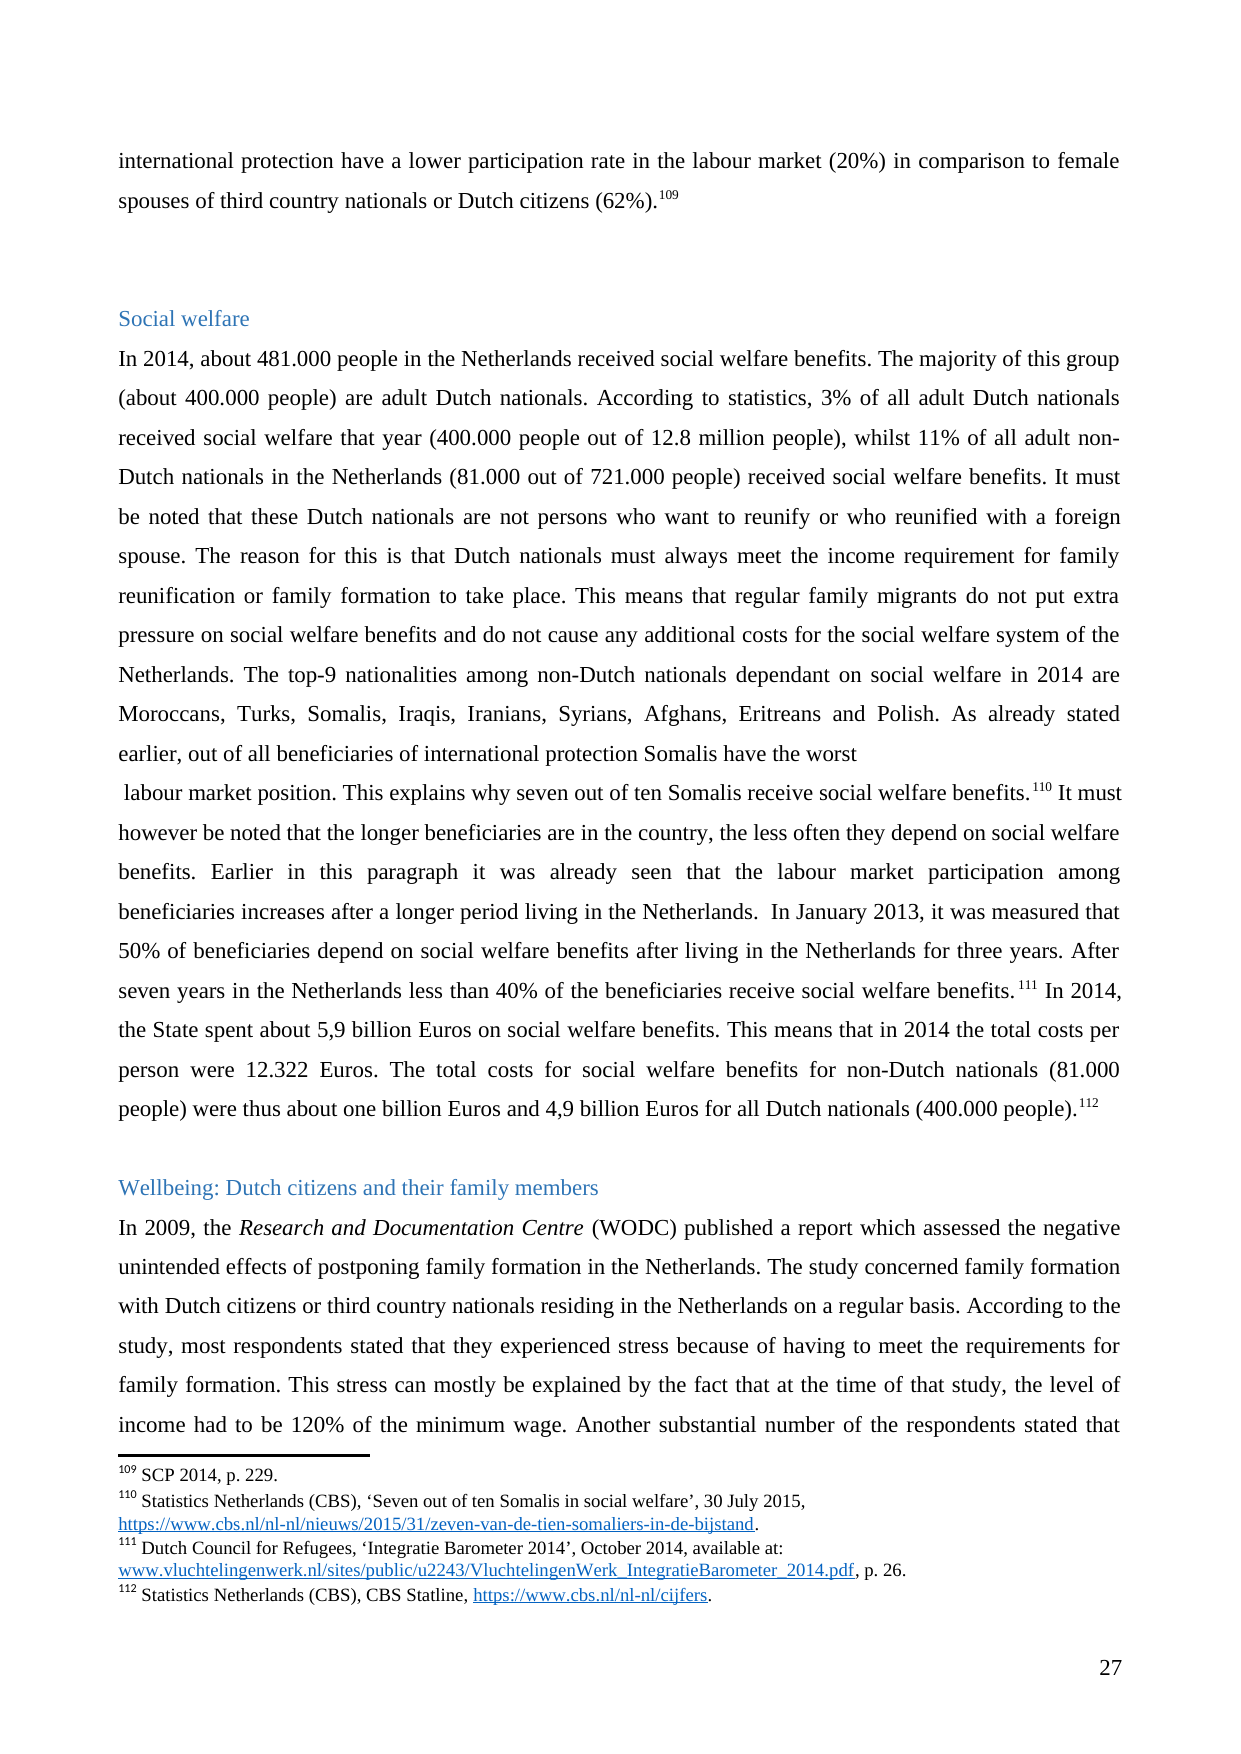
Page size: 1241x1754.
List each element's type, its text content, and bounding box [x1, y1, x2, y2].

text Wellbeing: Dutch citizens and their family members [118, 1174, 1122, 1200]
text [118, 148, 1122, 213]
text In 2014, about 481.000 people in the Netherlands received social welfare benefits. The majority of this group (about 400.000 people) are adult Dutch nationals. According to statistics, 3% of all adult Dutch nationals received social welfare that year (400.000 people out of 12.8 million people), whilst 11% of all adult non-Dutch nationals in the Netherlands (81.000 out of 721.000 people) received social welfare benefits. It must be noted that these Dutch nationals are not persons who want to reunify or who reunified with a foreign spouse. The reason for this is that Dutch nationals must always meet the income requirement for family reunification or family formation to take place. This means that regular family migrants do not put extra pressure on social welfare benefits and do not cause any additional costs for the social welfare system of the Netherlands. The top-9 nationalities among non-Dutch nationals dependant on social welfare in 2014 are Moroccans, Turks, Somalis, Iraqis, Iranians, Syrians, Afghans, Eritreans and Polish. As already stated earlier, out of all beneficiaries of international protection Somalis have the worst [118, 345, 1122, 766]
text Social welfare [118, 306, 1122, 332]
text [118, 1213, 1122, 1437]
text labour market position. This explains why seven out of ten Somalis receive social welfare benefits. It must however be noted that the longer beneficiaries are in the country, the less often they depend on social welfare benefits. Earlier in this paragraph it was already seen that the labour market participation among beneficiaries increases after a longer period living in the Netherlands. In January 2013, it was measured that 50% of beneficiaries depend on social welfare benefits after living in the Netherlands for three years. After seven years in the Netherlands less than 40% of the beneficiaries receive social welfare benefits. In 2014, the State spent about 5,9 billion Euros on social welfare benefits. This means that in 2014 the total costs per person were 12.322 Euros. The total costs for social welfare benefits for non-Dutch nationals (81.000 people) were thus about one billion Euros and 4,9 billion Euros for all Dutch nationals (400.000 people). [118, 779, 1122, 1121]
